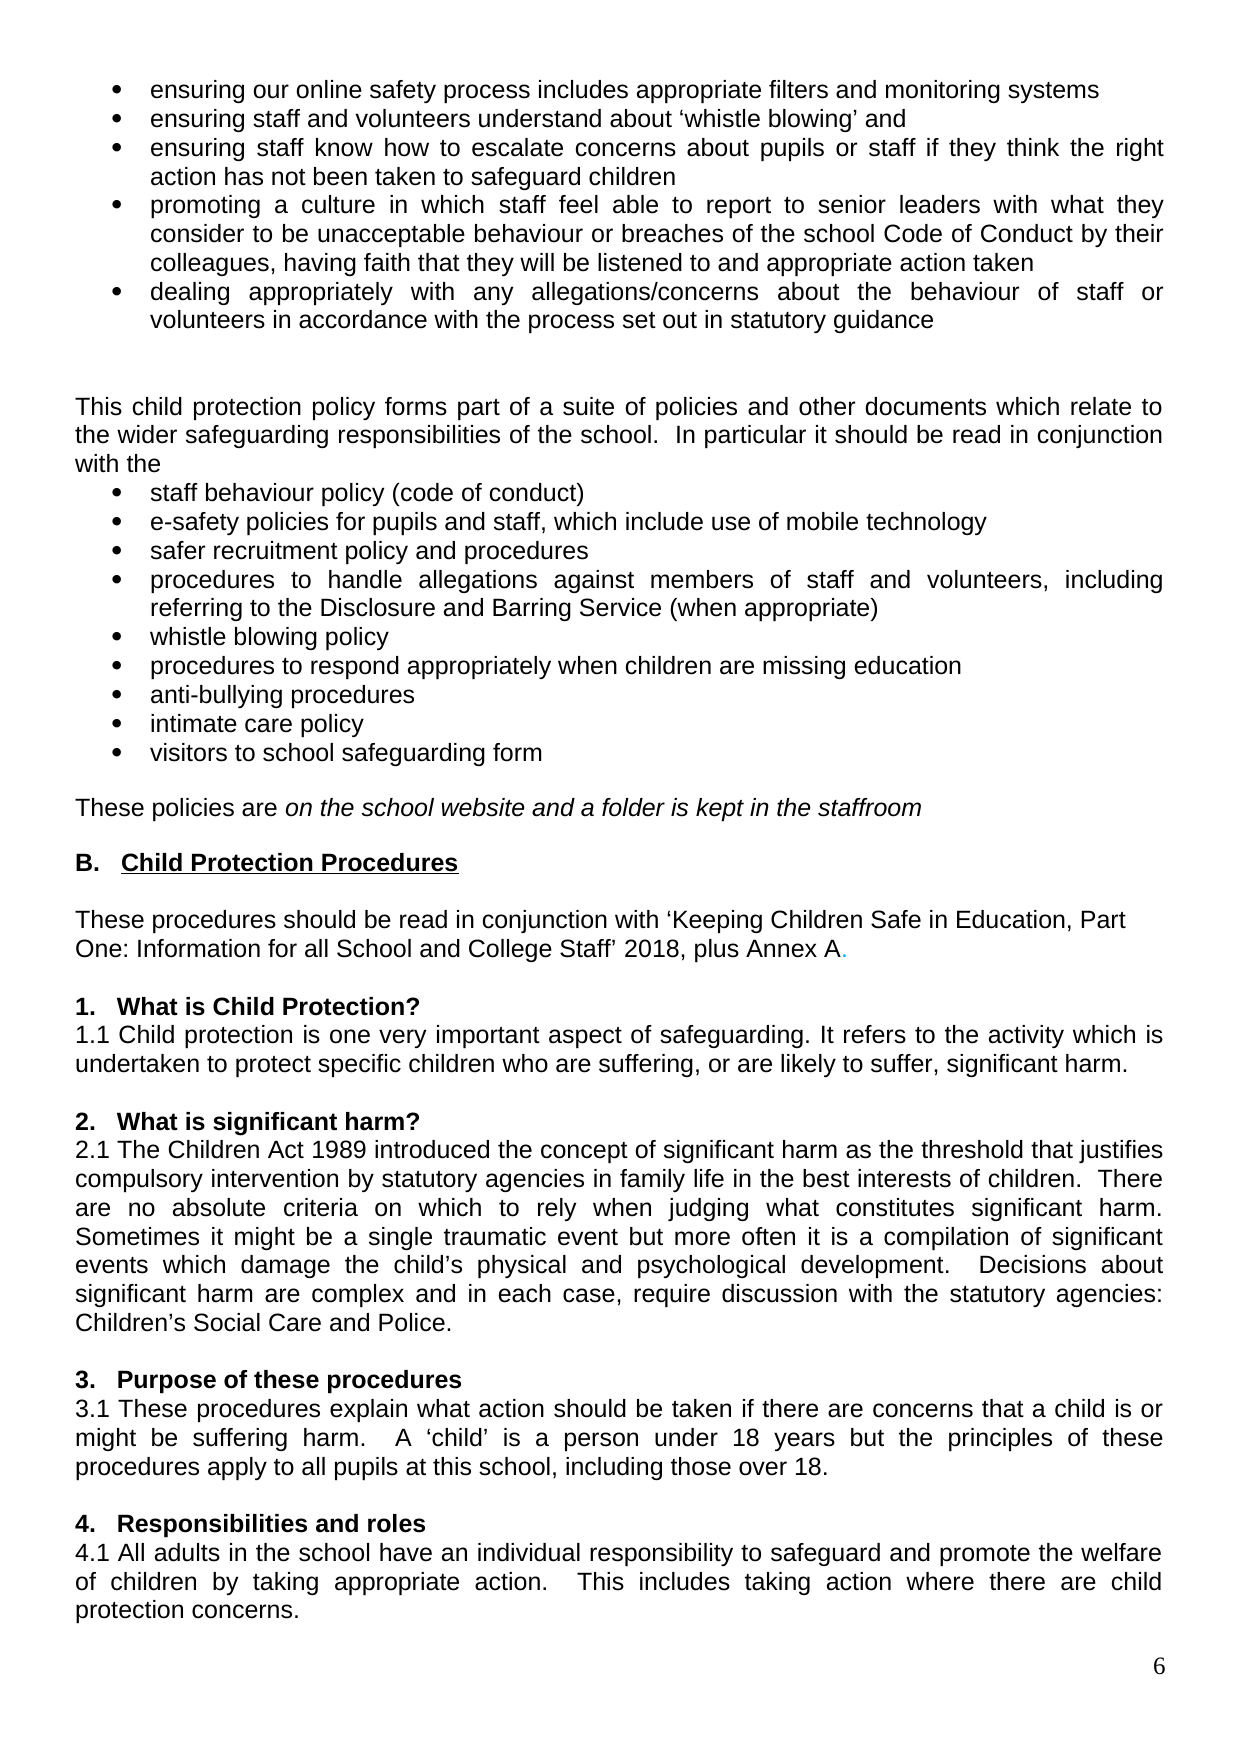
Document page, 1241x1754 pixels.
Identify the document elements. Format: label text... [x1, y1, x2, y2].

text 2.1 The Children Act 1989 introduced the concept of significant harm as the threshold that justifies compulsory intervention by statutory agencies in family life in the best interests of children. There are no absolute criteria on which to rely when judging what constitutes significant harm. Sometimes it might be a single traumatic event but more often it is a compilation of significant events which damage the child’s physical and psychological development. Decisions about significant harm are complex and in each case, require discussion with the statutory agencies: Children’s Social Care and Police. [75, 1135, 1165, 1337]
list whistle blowing policy [112, 622, 1165, 651]
list ensuring staff and volunteers understand about ‘whistle blowing’ and [112, 104, 1165, 133]
text 3. Purpose of these procedures [75, 1365, 1165, 1394]
text 1.1 Child protection is one very important aspect of safeguarding. It refers to the activity which is undertaken to protect specific children who are suffering, or are likely to suffer, significant harm. [75, 1020, 1165, 1078]
text 3.1 These procedures explain what action should be taken if there are concerns that a child is or might be suffering harm. A ‘child’ is a person under 18 years but the principles of these procedures apply to all pupils at this school, including those over 18. [75, 1394, 1165, 1480]
list procedures to respond appropriately when children are missing education [112, 651, 1165, 680]
list intimate care policy [112, 709, 1165, 738]
list anti-bullying procedures [112, 680, 1165, 709]
list procedures to handle allegations against members of staff and volunteers, including referring to the Disclosure and Barring Service (when appropriate) [112, 564, 1165, 622]
list dealing appropriately with any allegations/concerns about the behaviour of staff or volunteers in accordance with the process set out in statutory guidance [112, 277, 1165, 334]
title B. Child Protection Procedures [75, 848, 1165, 877]
text 4. Responsibilities and roles [75, 1509, 1165, 1538]
list staff behaviour policy (code of conduct) [112, 478, 1165, 507]
text This child protection policy forms part of a suite of policies and other documents which relate to the wider safeguarding responsibilities of the school. In particular it should be read in conjunction with the [75, 392, 1165, 478]
list e-safety policies for pupils and staff, which include use of mobile technology [112, 507, 1165, 536]
list safer recruitment policy and procedures [112, 536, 1165, 564]
text 1. What is Child Protection? [75, 992, 1165, 1020]
list visitors to school safeguarding form [112, 738, 1165, 766]
text 2. What is significant harm? [75, 1107, 1165, 1135]
list promoting a culture in which staff feel able to report to senior leaders with what they consider to be unacceptable behaviour or breaches of the school Code of Conduct by their colleagues, having faith that they will be listened to and appropriate action taken [112, 190, 1165, 277]
text These policies are on the school website and a folder is kept in the staffroom [75, 793, 1165, 822]
text 4.1 All adults in the school have an individual responsibility to safeguard and promote the welfare of children by taking appropriate action. This includes taking action where there are child protection concerns. [75, 1538, 1165, 1624]
list ensuring staff know how to escalate concerns about pupils or staff if they think the right action has not been taken to safeguard children [112, 133, 1165, 190]
list ensuring our online safety process includes appropriate filters and monitoring systems [112, 75, 1165, 104]
title These procedures should be read in conjunction with ‘Keeping Children Safe in Education, Part One: Information for all School and College Staff’ 2018, plus Annex A. [75, 905, 1165, 963]
